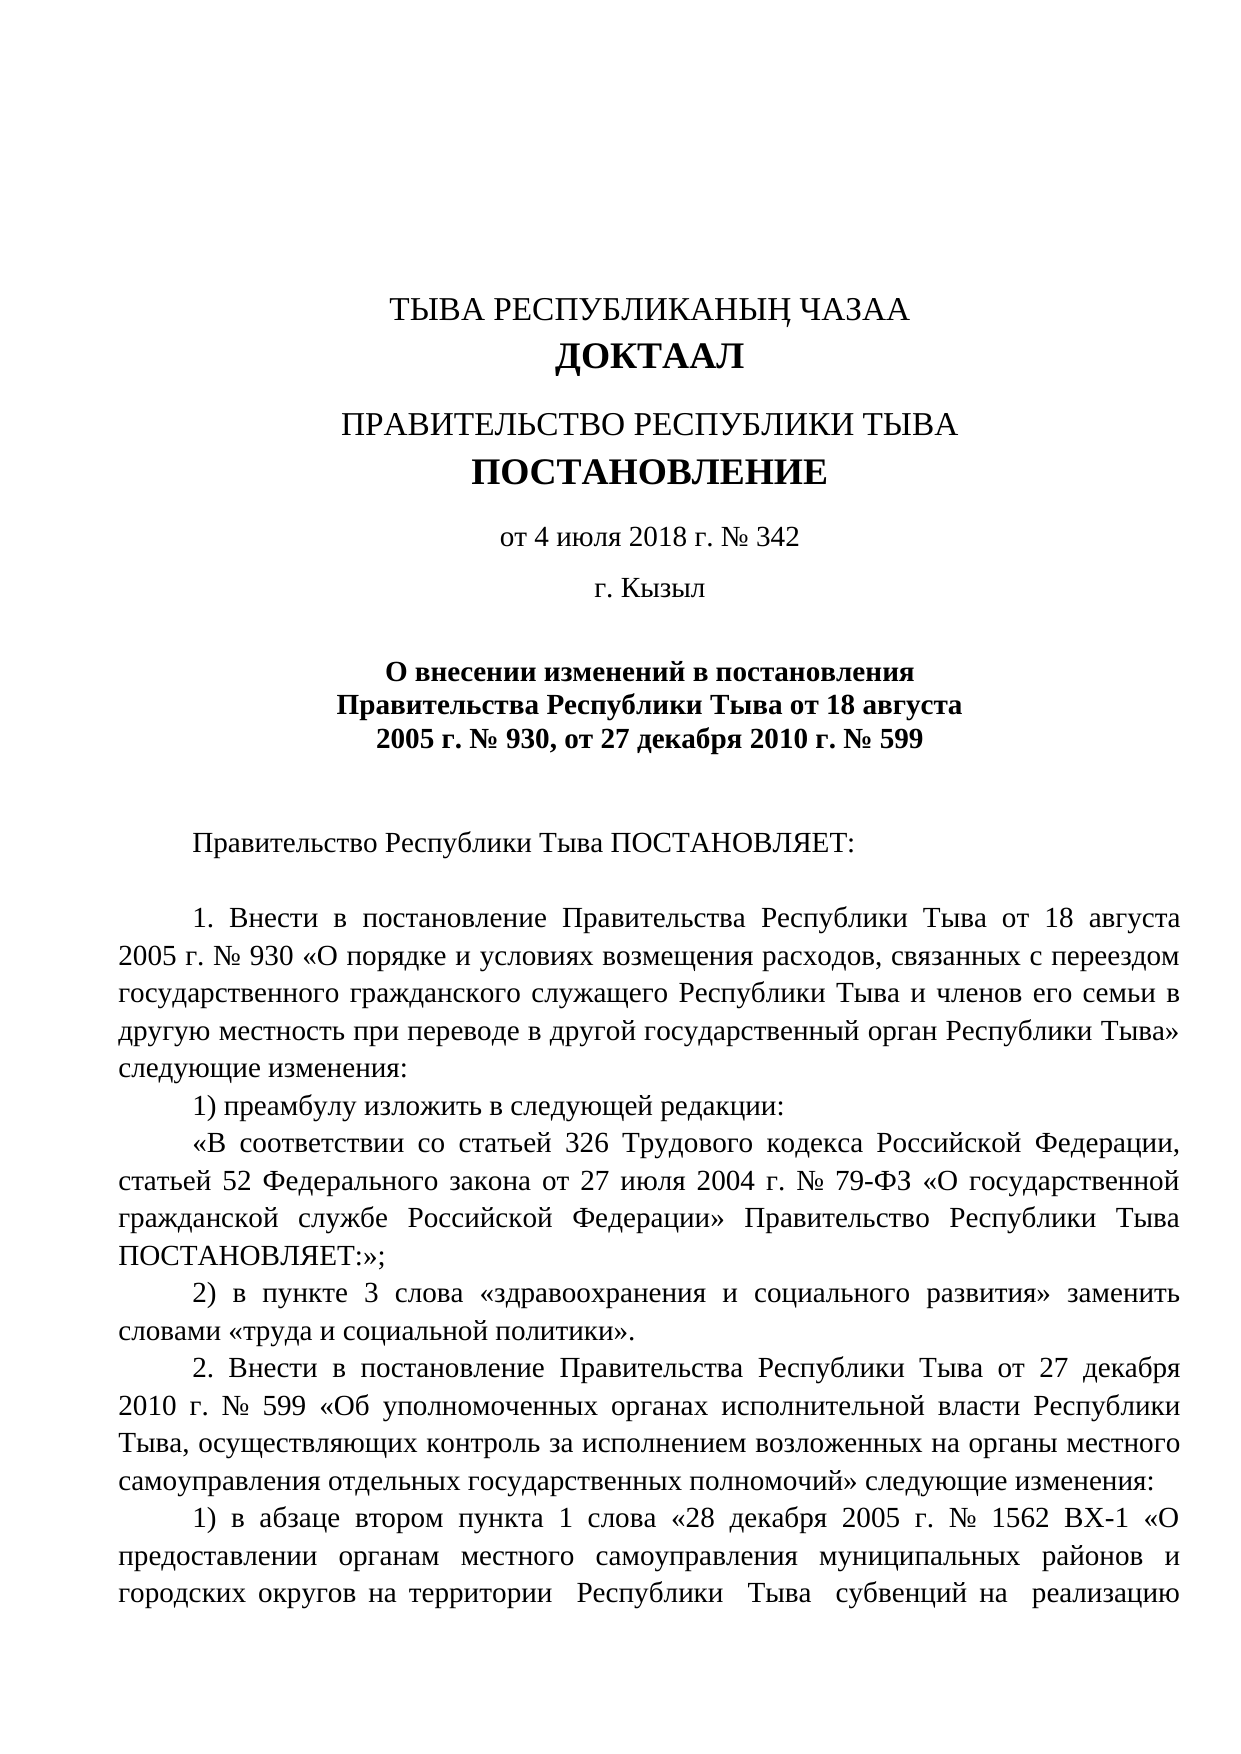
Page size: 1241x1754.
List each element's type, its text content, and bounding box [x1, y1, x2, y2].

text г. Кызыл [118, 570, 1181, 603]
text 2005 г. № 930, от 27 декабря 2010 г. № 599 [118, 721, 1181, 754]
text 1) преамбулу изложить в следующей редакции: [118, 1084, 1181, 1121]
text ПРАВИТЕЛЬСТВО РЕСПУБЛИКИ ТЫВА ПОСТАНОВЛЕНИЕ [118, 404, 1181, 492]
text от 4 июля 2018 г. № 342 [118, 519, 1181, 553]
text Правительства Республики Тыва от 18 августа [118, 687, 1181, 721]
text ТЫВА РЕСПУБЛИКАНЫӉ ЧАЗАА ДОКТААЛ [118, 289, 1181, 377]
text 1. Внести в постановление Правительства Республики Тыва от 18 августа 2005 г. № 930 «О порядке и условиях возмещения расходов, связанных с переездом государственного гражданского служащего Республики Тыва и членов его семьи в другую местность при переводе в другой государственный орган Республики Тыва» следующие изменения: [118, 896, 1181, 1084]
text 2. Внести в постановление Правительства Республики Тыва от 27 декабря 2010 г. № 599 «Об уполномоченных органах исполнительной власти Республики Тыва, осуществляющих контроль за исполнением возложенных на органы местного самоуправления отдельных государственных полномочий» следующие изменения: [118, 1346, 1181, 1496]
text «В соответствии со статьей 326 Трудового кодекса Российской Федерации, статьей 52 Федерального закона от 27 июля 2004 г. № 79-ФЗ «О государственной гражданской службе Российской Федерации» Правительство Республики Тыва ПОСТАНОВЛЯЕТ:»; [118, 1121, 1181, 1271]
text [118, 1496, 1181, 1609]
text 2) в пункте 3 слова «здравоохранения и социального развития» заменить словами «труда и социальной политики». [118, 1271, 1181, 1346]
text О внесении изменений в постановления [118, 654, 1181, 687]
text Правительство Республики Тыва ПОСТАНОВЛЯЕТ: [118, 821, 1181, 859]
